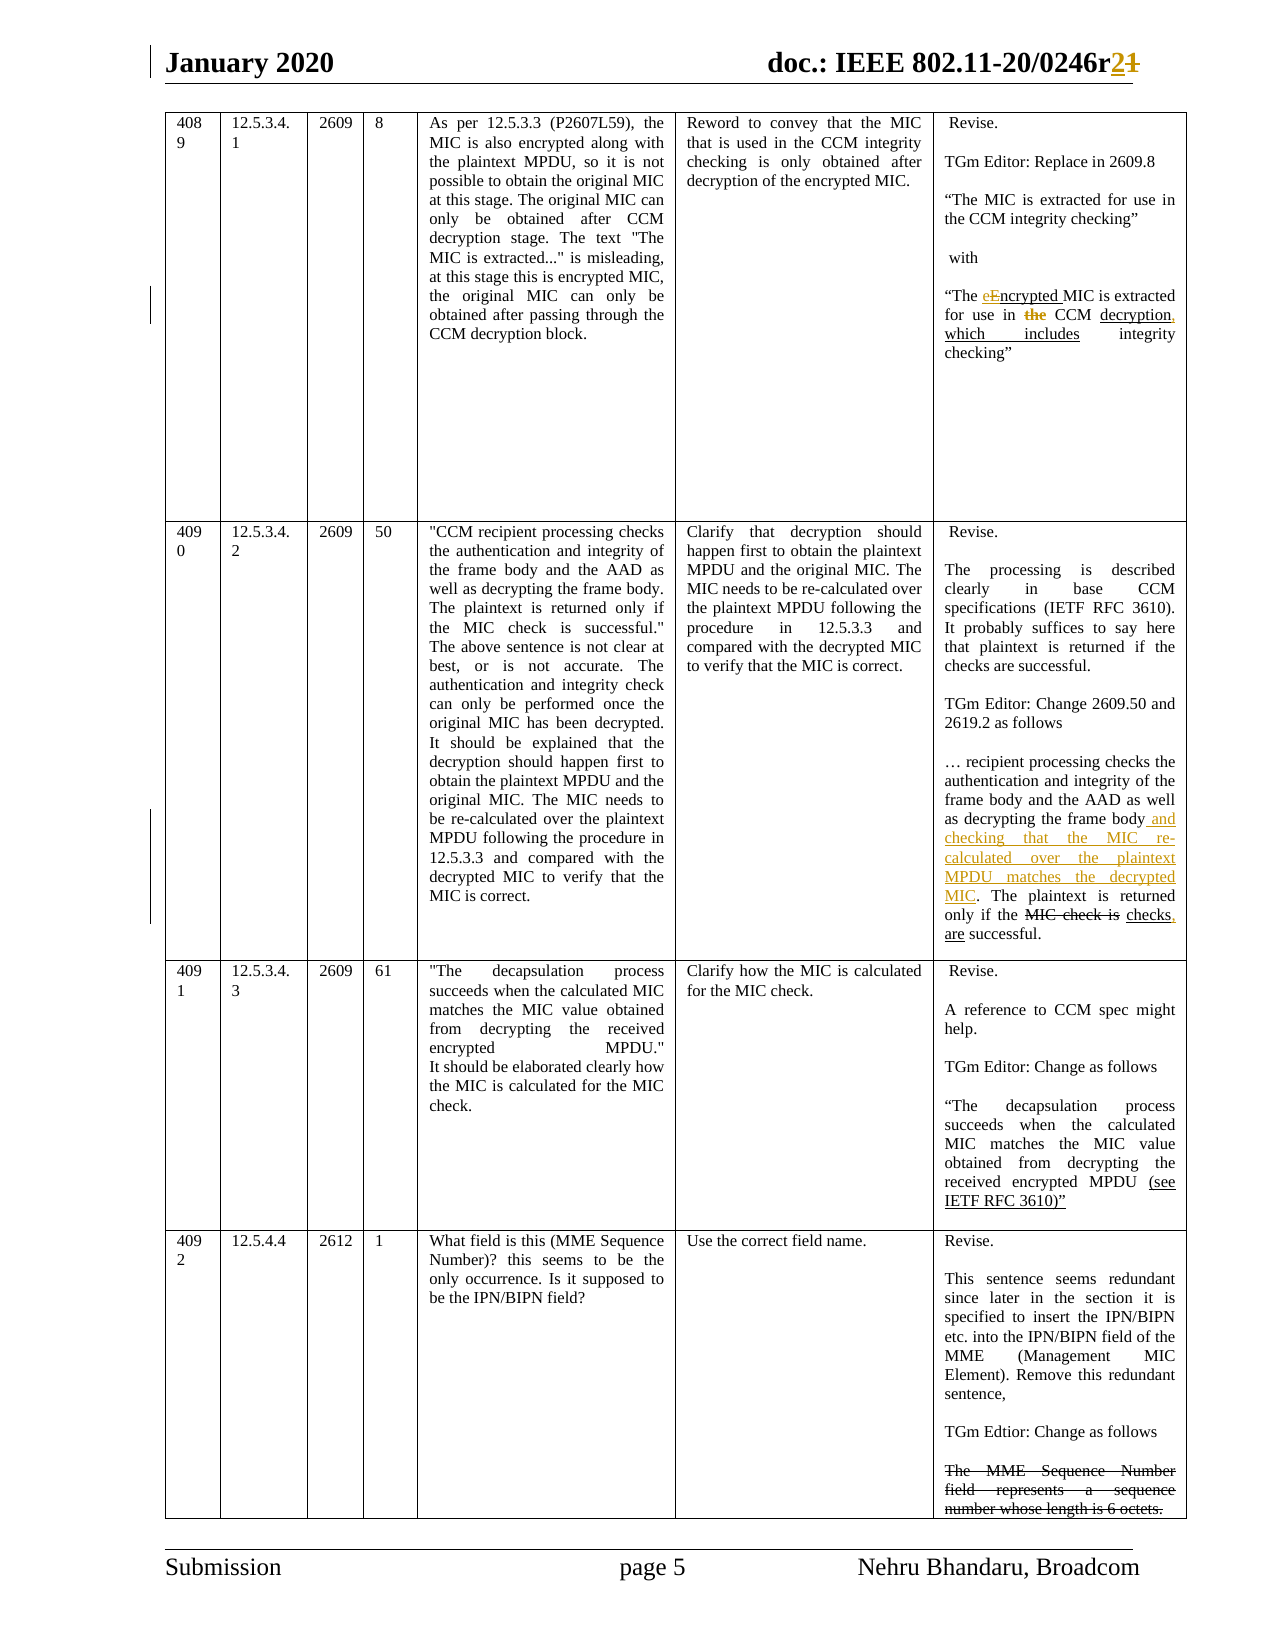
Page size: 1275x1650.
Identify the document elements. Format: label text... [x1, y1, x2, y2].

table_cell 2609 [308, 522, 363, 960]
table_cell 4091 [166, 961, 220, 1229]
table_cell 50 [364, 522, 417, 960]
table_cell 1 [364, 1231, 417, 1518]
table_cell What field is this (MME Sequence Number)? this seems to be the only occurrence. Is it supposed to be the IPN/BIPN field? [418, 1231, 675, 1518]
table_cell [418, 113, 675, 521]
table_cell 2609 [308, 961, 363, 1229]
table_cell Revise. This sentence seems redundant since later in the section it is specified to insert the IPN/BIPN etc. into the IPN/BIPN field of the MME (Management MIC Element). Remove this redundant sentence, TGm Edtior: Change as follows The MME Sequence Number field represents a sequence number whose length is 6 octets. [934, 1231, 1186, 1518]
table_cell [676, 113, 933, 521]
table_cell Revise. The processing is described clearly in base CCM specifications (IETF RFC 3610). It probably suffices to say here that plaintext is returned if the checks are successful. TGm Editor: Change 2609.50 and 2619.2 as follows … recipient processing checks the authentication and integrity of the frame body and the AAD as well as decrypting the frame body. The plaintext is returned only if the MIC check is checks are successful. [934, 522, 1186, 960]
table_cell "CCM recipient processing checks the authentication and integrity of the frame body and the AAD as well as decrypting the frame body. The plaintext is returned only if the MIC check is successful." The above sentence is not clear at best, or is not accurate. The authentication and integrity check can only be performed once the original MIC has been decrypted. It should be explained that the decryption should happen first to obtain the plaintext MPDU and the original MIC. The MIC needs to be re-calculated over the plaintext MPDU following the procedure in 12.5.3.3 and compared with the decrypted MIC to verify that the MIC is correct. [418, 522, 675, 960]
table_cell 4089 [166, 113, 220, 521]
table_cell Revise. A reference to CCM spec might help. TGm Editor: Change as follows “The decapsulation process succeeds when the calculated MIC matches the MIC value obtained from decrypting the received encrypted MPDU (see IETF RFC 3610)” [934, 961, 1186, 1229]
table_cell 4092 [166, 1231, 220, 1518]
table_cell Revise. TGm Editor: Replace in 2609.8 “The MIC is extracted for use in the CCM integrity checking” with “The ncrypted MIC is extracted for use in the CCM decryption which includes integrity checking” [934, 113, 1186, 521]
table_cell Clarify that decryption should happen first to obtain the plaintext MPDU and the original MIC. The MIC needs to be re-calculated over the plaintext MPDU following the procedure in 12.5.3.3 and compared with the decrypted MIC to verify that the MIC is correct. [676, 522, 933, 960]
table_cell 12.5.4.4 [221, 1231, 307, 1518]
table_cell 4090 [166, 522, 220, 960]
table_cell Clarify how the MIC is calculated for the MIC check. [676, 961, 933, 1229]
table_cell 61 [364, 961, 417, 1229]
table_cell 12.5.3.4.1 [221, 113, 307, 521]
table_cell 2612 [308, 1231, 363, 1518]
table_cell 12.5.3.4.2 [221, 522, 307, 960]
table_cell 2609 [308, 113, 363, 521]
table_cell Use the correct field name. [676, 1231, 933, 1518]
table_cell 12.5.3.4.3 [221, 961, 307, 1229]
table_cell "The decapsulation process succeeds when the calculated MIC matches the MIC value obtained from decrypting the received encrypted MPDU." It should be elaborated clearly how the MIC is calculated for the MIC check. [418, 961, 675, 1229]
table_cell 8 [364, 113, 417, 521]
